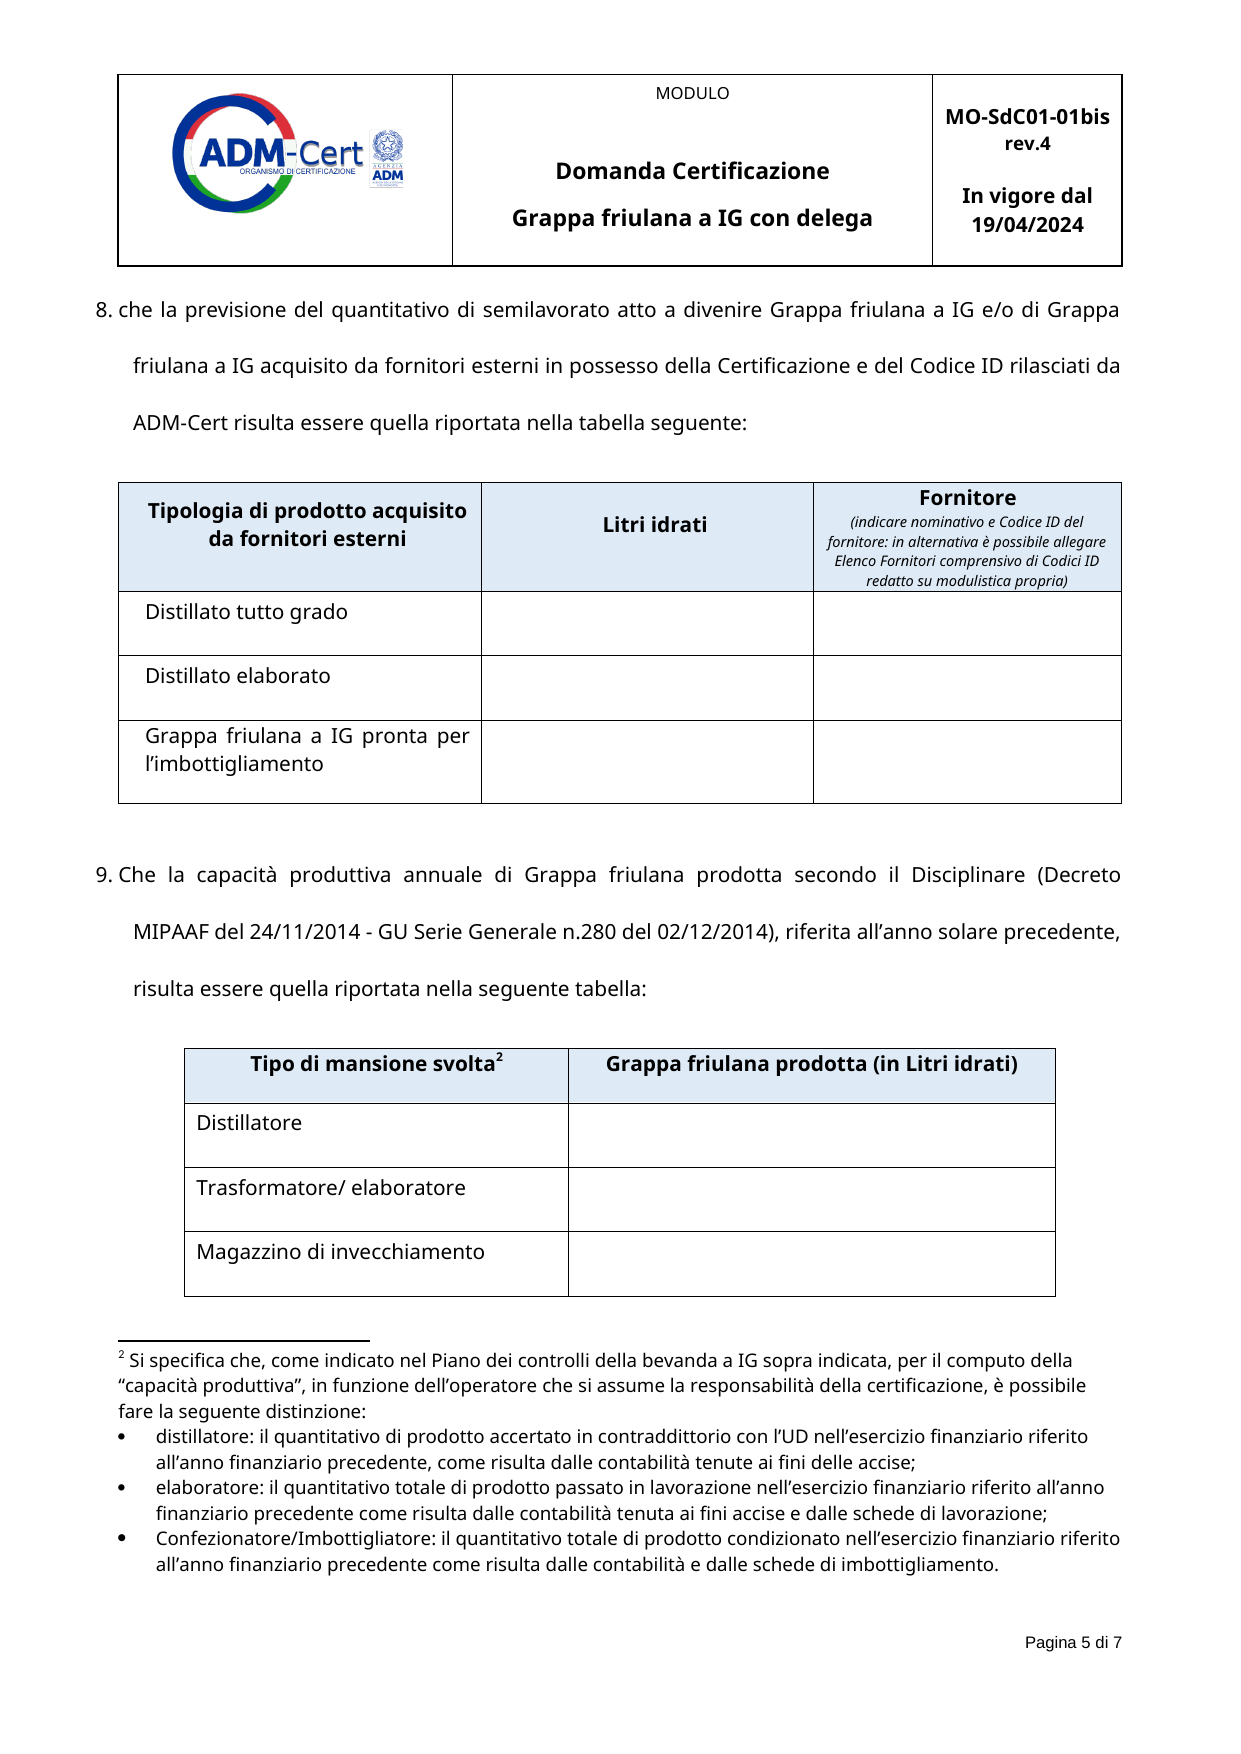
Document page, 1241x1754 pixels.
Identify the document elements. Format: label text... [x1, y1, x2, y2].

table_cell [814, 721, 1121, 803]
table_cell [569, 1232, 1055, 1296]
table_cell [482, 721, 813, 803]
table_cell [814, 592, 1121, 655]
table_header Tipologia di prodotto acquisito da fornitori esterni [119, 483, 481, 591]
table_cell Distillatore [185, 1104, 568, 1167]
table_cell Magazzino di invecchiamento [185, 1232, 568, 1296]
picture [167, 86, 403, 217]
table_cell [482, 592, 813, 655]
list che la previsione del quantitativo di semilavorato atto a divenire Grappa friulana a IG e/o di Grappa friulana a IG acquisito da fornitori esterni in possesso della Certificazione e del Codice ID rilasciati da ADM-Cert risulta essere quella riportata nella tabella seguente: [95, 295, 1122, 437]
table_cell Distillato elaborato [119, 656, 481, 720]
table_header Fornitore (indicare nominativo e Codice ID del fornitore: in alternativa è possibile allegare Elenco Fornitori comprensivo di Codici ID redatto su modulistica propria) [814, 483, 1121, 591]
table_cell Distillato tutto grado [119, 592, 481, 655]
table_cell Grappa friulana a IG pronta per l’imbottigliamento [119, 721, 481, 803]
table_cell [569, 1168, 1055, 1231]
table_cell [814, 656, 1121, 720]
list Che la capacità produttiva annuale di Grappa friulana prodotta secondo il Disciplinare (Decreto MIPAAF del 24/11/2014 - GU Serie Generale n.280 del 02/12/2014), riferita all’anno solare precedente, risulta essere quella riportata nella seguente tabella: [95, 861, 1122, 1003]
table_header Grappa friulana prodotta (in Litri idrati) [569, 1049, 1055, 1102]
table_cell Trasformatore/ elaboratore [185, 1168, 568, 1231]
table_cell [482, 656, 813, 720]
table_cell [569, 1104, 1055, 1167]
table_header Litri idrati [482, 483, 813, 591]
table_header Tipo di mansione svolta [185, 1049, 568, 1102]
